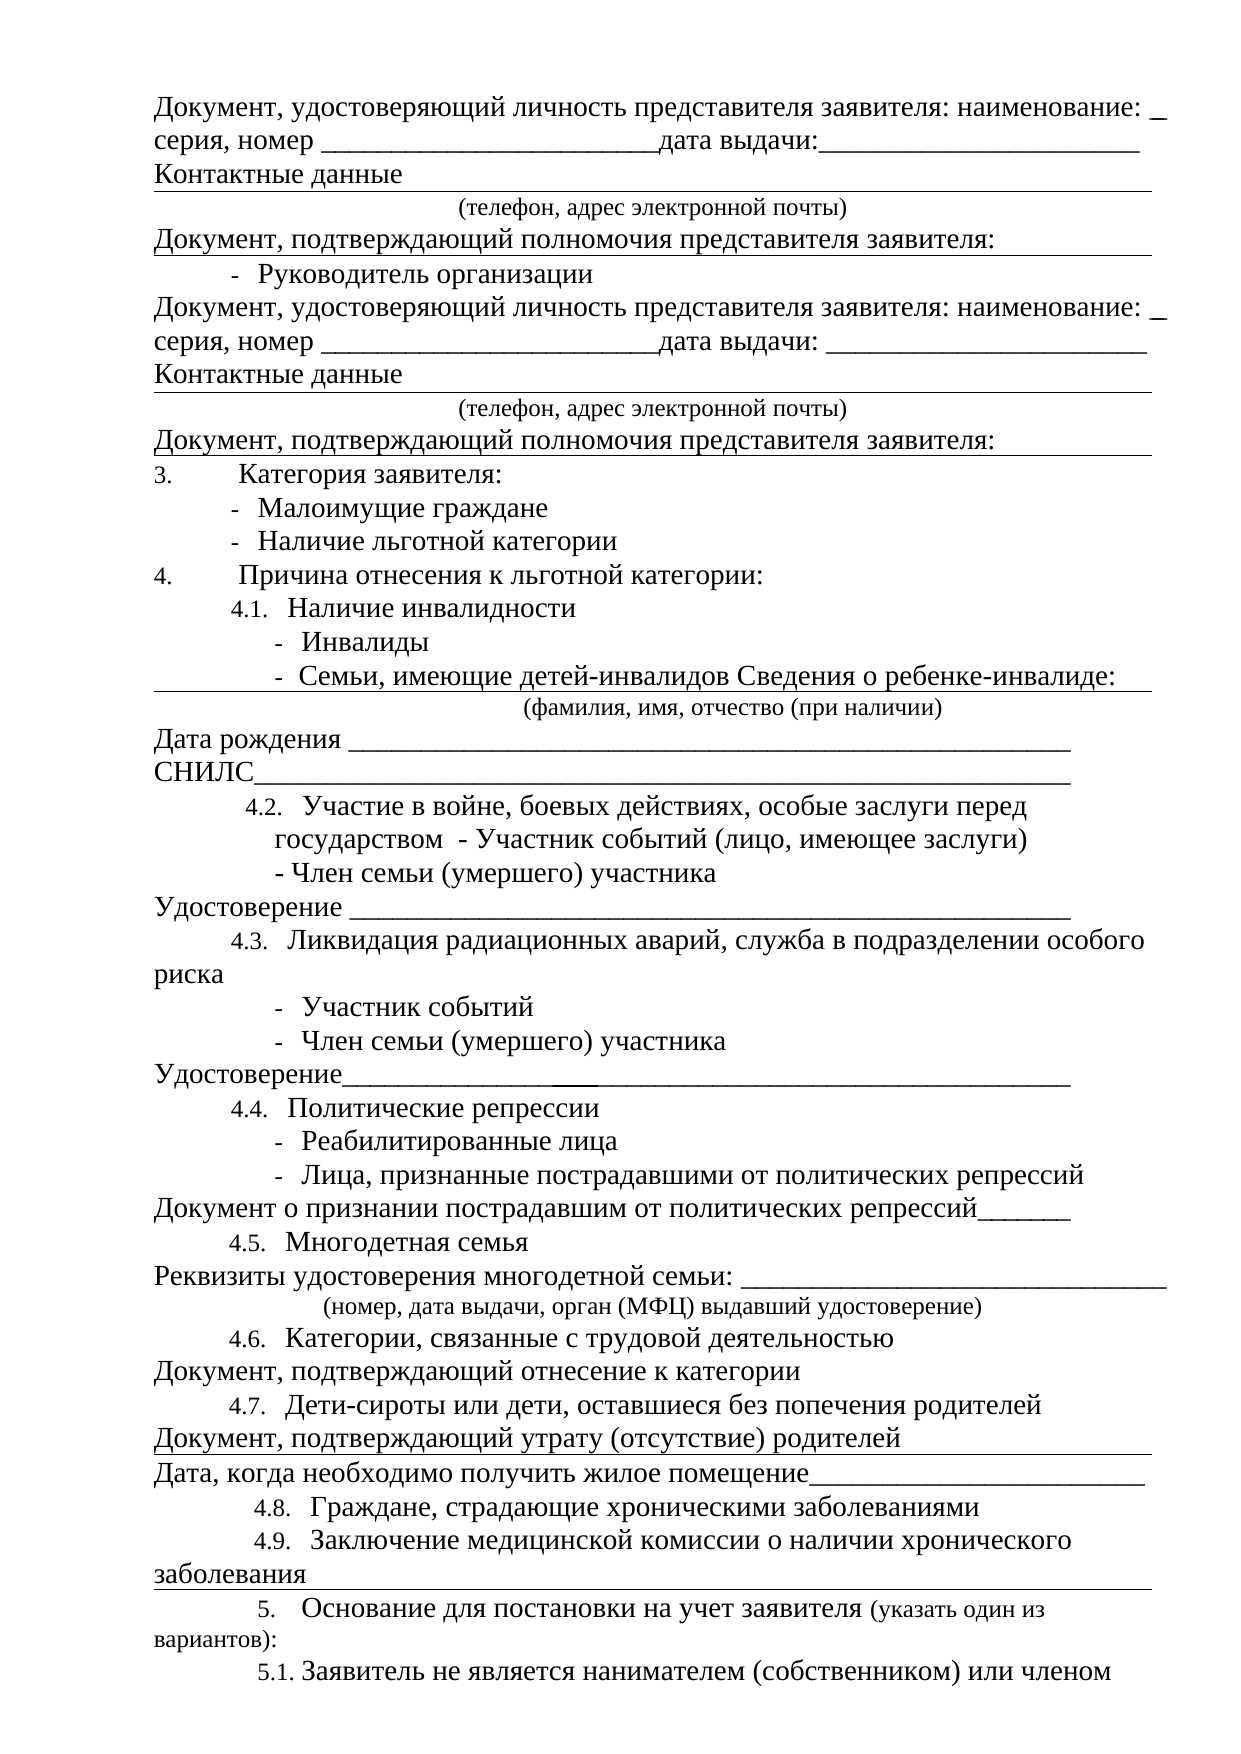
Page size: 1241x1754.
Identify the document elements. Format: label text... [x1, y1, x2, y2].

list Руководитель организации [153, 256, 1152, 289]
text Удостоверение [153, 889, 1152, 922]
text Контактные данные [153, 356, 1152, 393]
list Политические репрессии [153, 1090, 1152, 1123]
list Член семьи (умершего) участника [274, 1023, 1152, 1056]
text серия, номер дата выдачи: ______________________ [153, 323, 1152, 356]
list Заключение медицинской комиссии о наличии хронического заболевания [153, 1522, 1152, 1590]
text Документ, подтверждающий полномочия представителя заявителя: [153, 422, 1152, 455]
text Документ, подтверждающий утрату (отсутствие) родителей [153, 1421, 1152, 1455]
text Документ о признании пострадавшим от политических репрессий [153, 1191, 1152, 1224]
list Многодетная семья [153, 1224, 1152, 1258]
list Лица, признанные пострадавшими от политических репрессий [274, 1157, 1152, 1191]
text Удостоверение [153, 1056, 1152, 1090]
list Реабилитированные лица [274, 1123, 1152, 1157]
text (телефон, адрес электронной почты) [153, 393, 1152, 422]
text Дата, когда необходимо получить жилое помещение_______________________ [153, 1455, 1152, 1489]
text Дата рождения [153, 721, 1152, 754]
list Наличие льготной категории [153, 523, 1152, 557]
text Реквизиты удостоверения многодетной семьи: [153, 1258, 1152, 1291]
list Участие в войне, боевых действиях, особые заслуги перед государством - Участник событий (лицо, имеющее заслуги) [245, 788, 1152, 855]
text (фамилия, имя, отчество (при наличии) [314, 692, 1152, 721]
text - Член семьи (умершего) участника [274, 855, 1152, 889]
list Основание для постановки на учет заявителя (указать один из вариантов): [153, 1590, 1152, 1653]
list Наличие инвалидности [153, 591, 1152, 624]
list Участник событий [274, 989, 1152, 1023]
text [153, 221, 1152, 256]
list Малоимущие граждане [153, 490, 1152, 523]
text Документ, удостоверяющий личность представителя заявителя: наименование: [153, 89, 1152, 122]
list Причина отнесения к льготной категории: [153, 557, 1152, 591]
list Категории, связанные с трудовой деятельностью [153, 1320, 1152, 1353]
text Документ, удостоверяющий личность представителя заявителя: наименование: [153, 289, 1152, 323]
text (телефон, адрес электронной почты) [153, 192, 1152, 221]
list Семьи, имеющие детей-инвалидов Сведения о ребенке-инвалиде: [153, 658, 1152, 692]
list Ликвидация радиационных аварий, служба в подразделении особого риска [153, 922, 1152, 989]
text Контактные данные [153, 156, 1152, 192]
text (номер, дата выдачи, орган (МФЦ) выдавший удостоверение) [153, 1291, 1152, 1320]
list Дети-сироты или дети, оставшиеся без попечения родителей [153, 1387, 1152, 1421]
list Граждане, страдающие хроническими заболеваниями [153, 1489, 1152, 1522]
text серия, номер дата выдачи:______________________ [153, 122, 1152, 156]
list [153, 1653, 1152, 1686]
text Документ, подтверждающий отнесение к категории [153, 1353, 1152, 1387]
text СНИЛС [153, 754, 1152, 788]
list Категория заявителя: [153, 456, 1152, 490]
list Инвалиды [274, 624, 1152, 658]
